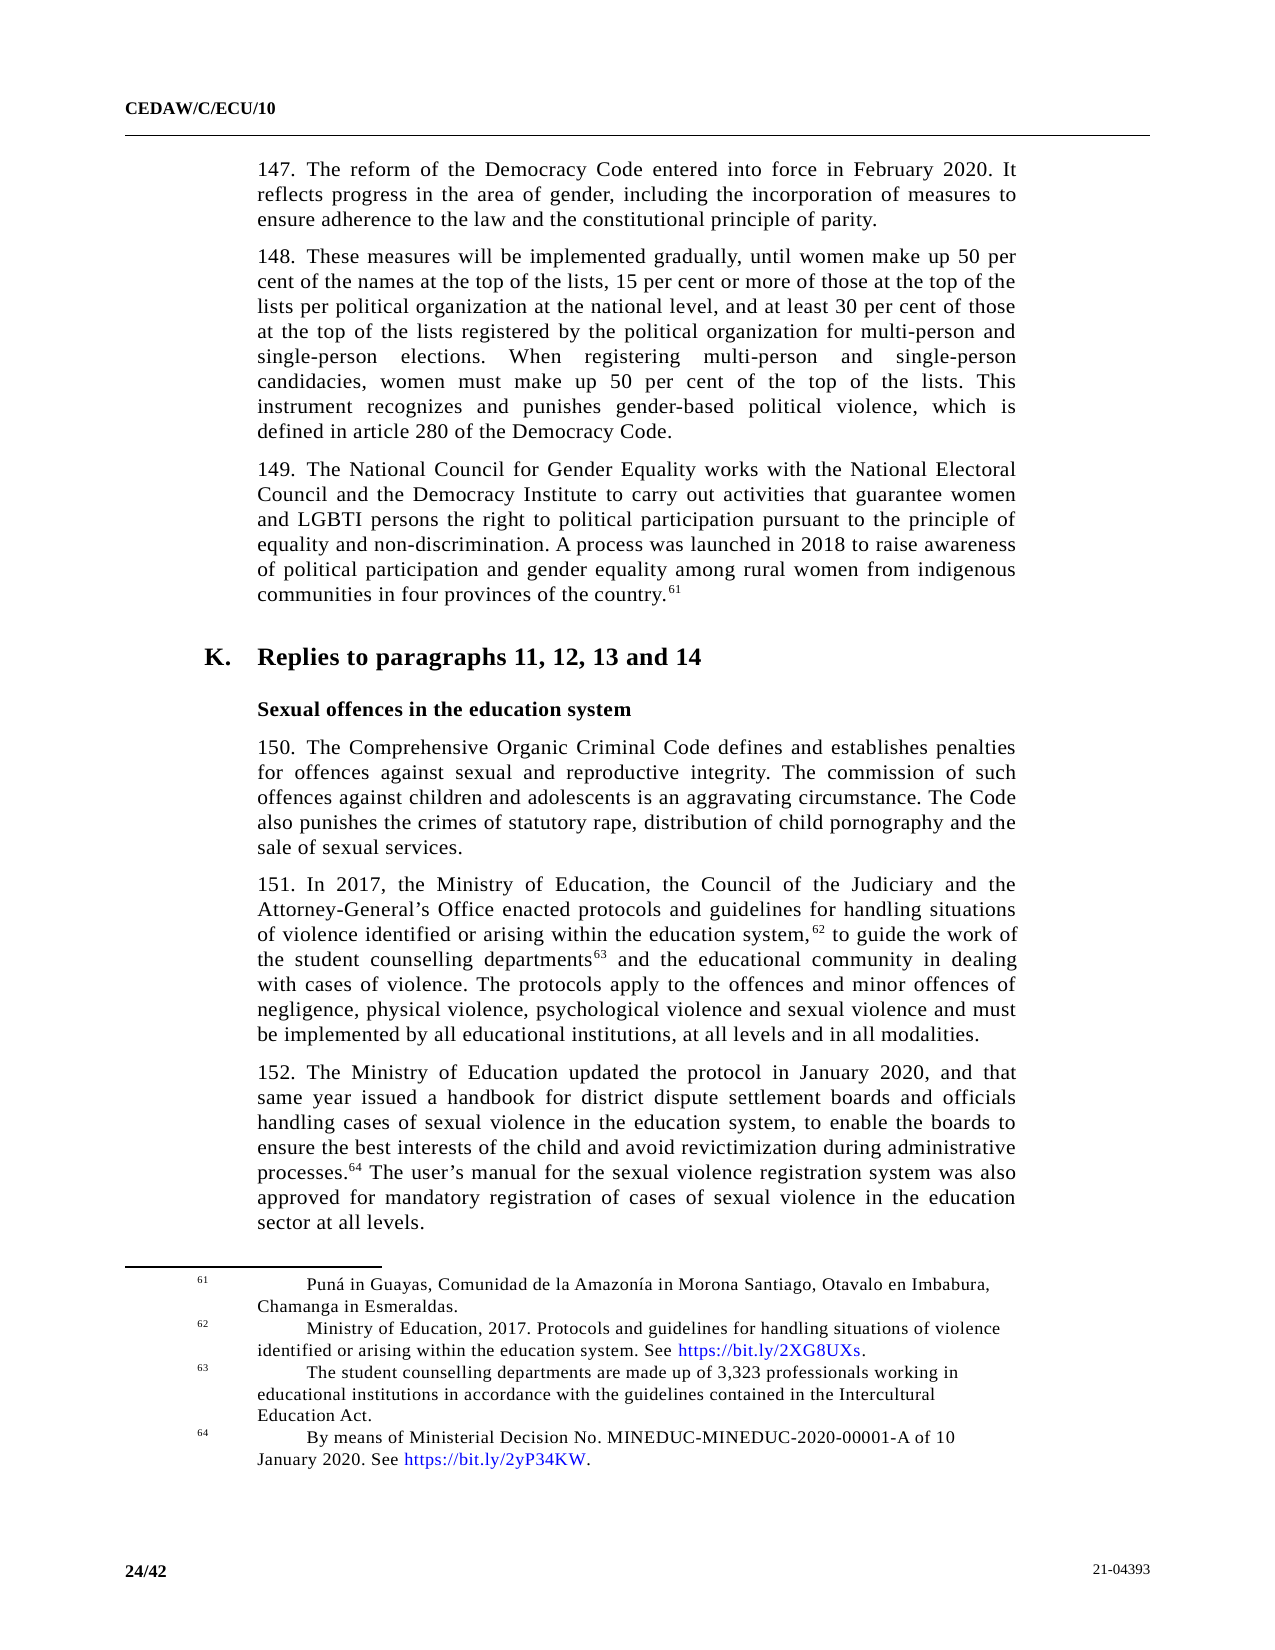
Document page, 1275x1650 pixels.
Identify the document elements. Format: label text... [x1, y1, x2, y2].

text 149. The National Council for Gender Equality works with the National Electoral Council and the Democracy Institute to carry out activities that guarantee women and LGBTI persons the right to political participation pursuant to the principle of equality and non-discrimination. A process was launched in 2018 to raise awareness of political participation and gender equality among rural women from indigenous communities in four provinces of the country. [257, 456, 1018, 606]
text Sexual offences in the education system [125, 696, 1019, 721]
text 147. The reform of the Democracy Code entered into force in February 2020. It reflects progress in the area of gender, including the incorporation of measures to ensure adherence to the law and the constitutional principle of parity. [257, 156, 1018, 231]
text 150. The Comprehensive Organic Criminal Code defines and establishes penalties for offences against sexual and reproductive integrity. The commission of such offences against children and adolescents is an aggravating circumstance. The Code also punishes the crimes of statutory rape, distribution of child pornography and the sale of sexual services. [257, 734, 1018, 859]
text 152. The Ministry of Education updated the protocol in January 2020, and that same year issued a handbook for district dispute settlement boards and officials handling cases of sexual violence in the education system, to enable the boards to ensure the best interests of the child and avoid revictimization during administrative processes. The user’s manual for the sexual violence registration system was also approved for mandatory registration of cases of sexual violence in the education sector at all levels. [257, 1059, 1018, 1234]
text 151. In 2017, the Ministry of Education, the Council of the Judiciary and the Attorney-General’s Office enacted protocols and guidelines for handling situations of violence identified or arising within the education system, to guide the work of the student counselling departments and the educational community in dealing with cases of violence. The protocols apply to the offences and minor offences of negligence, physical violence, psychological violence and sexual violence and must be implemented by all educational institutions, at all levels and in all modalities. [257, 871, 1018, 1046]
text K. Replies to paragraphs 11, 12, 13 and 14 [125, 643, 1019, 671]
text 148. These measures will be implemented gradually, until women make up 50 per cent of the names at the top of the lists, 15 per cent or more of those at the top of the lists per political organization at the national level, and at least 30 per cent of those at the top of the lists registered by the political organization for multi-person and single-person elections. When registering multi-person and single-person candidacies, women must make up 50 per cent of the top of the lists. This instrument recognizes and punishes gender-based political violence, which is defined in article 280 of the Democracy Code. [257, 243, 1018, 443]
